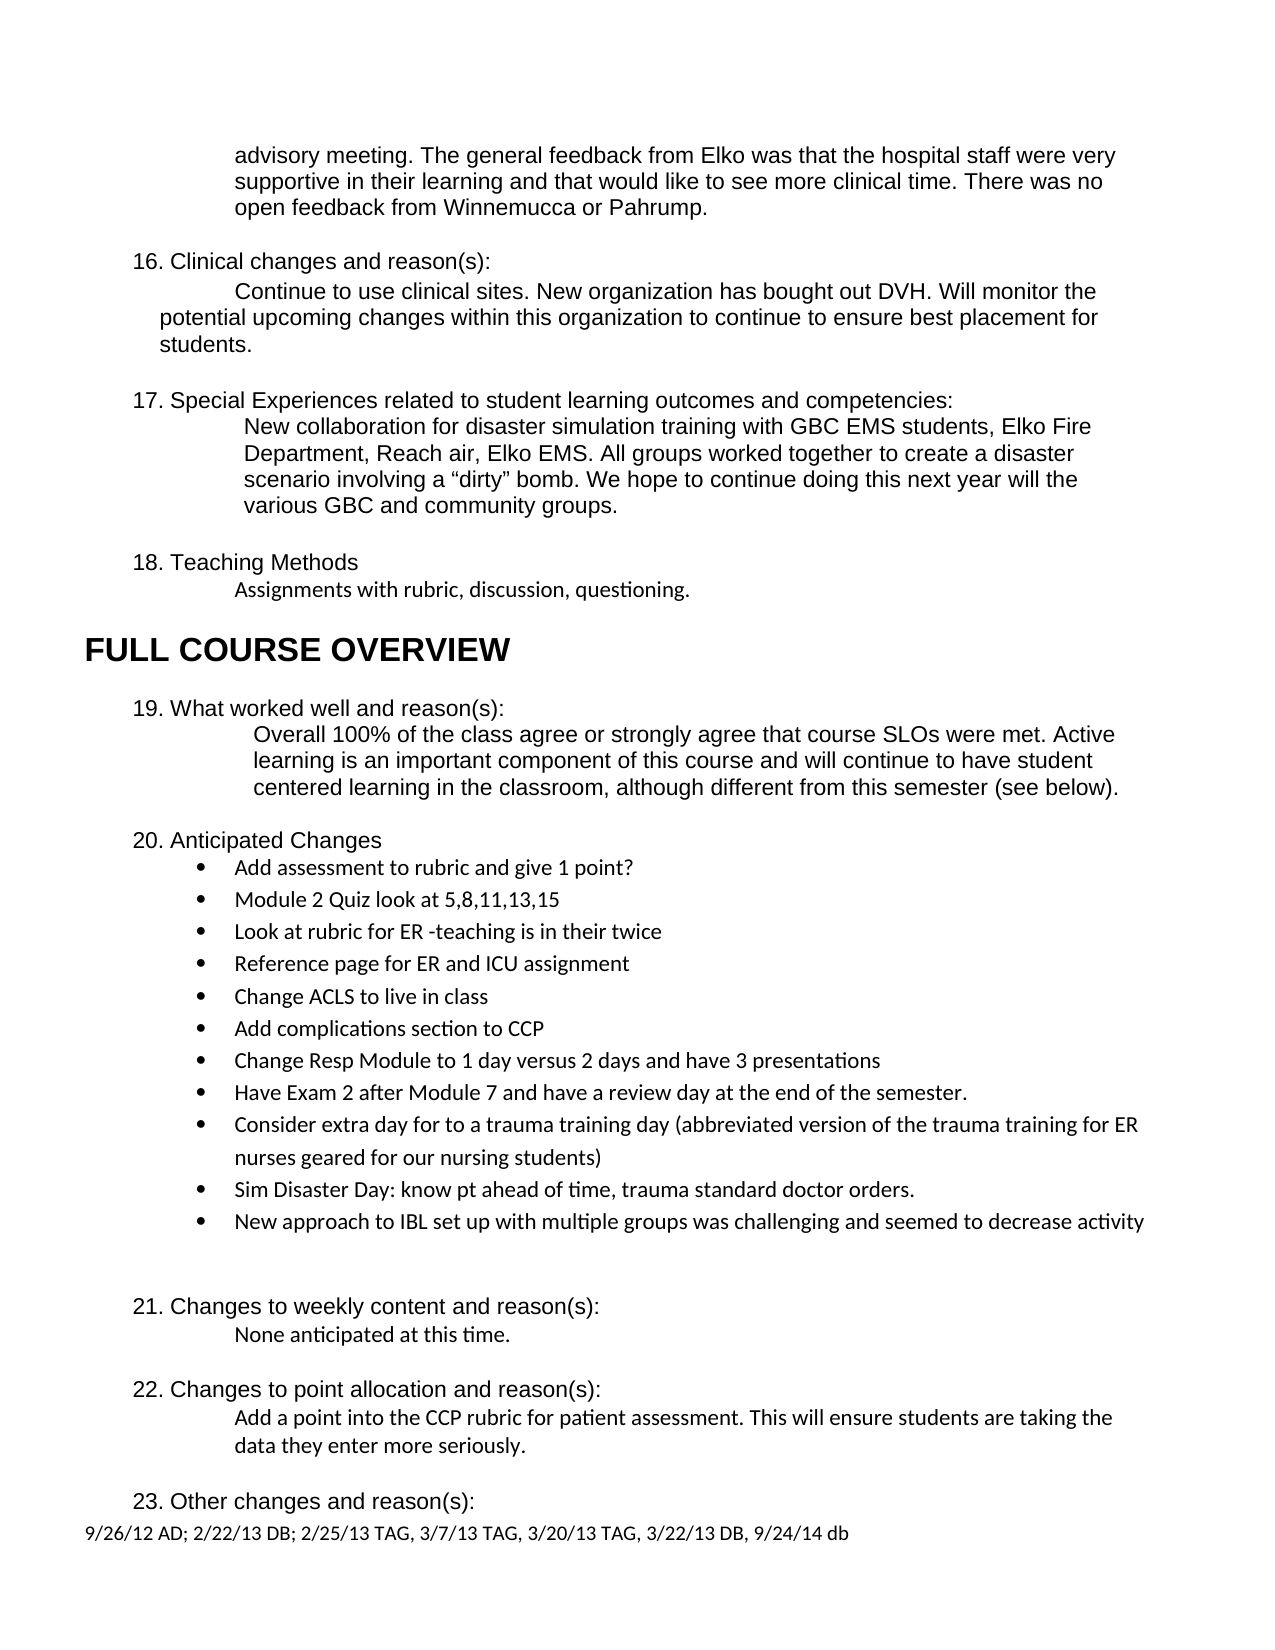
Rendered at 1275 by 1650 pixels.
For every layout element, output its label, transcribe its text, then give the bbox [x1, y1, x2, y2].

list What worked well and reason(s): [132, 694, 1155, 721]
list Teaching Methods [132, 549, 1155, 575]
list Changes to weekly content and reason(s): [132, 1293, 1155, 1319]
list Other changes and reason(s): [132, 1488, 1155, 1514]
list Special Experiences related to student learning outcomes and competencies: [132, 387, 1155, 413]
text FULL COURSE OVERVIEW [84, 629, 1131, 668]
list Clinical changes and reason(s): [132, 248, 1155, 274]
list Changes to point allocation and reason(s): [132, 1376, 1155, 1402]
list Anticipated Changes [132, 827, 1155, 853]
